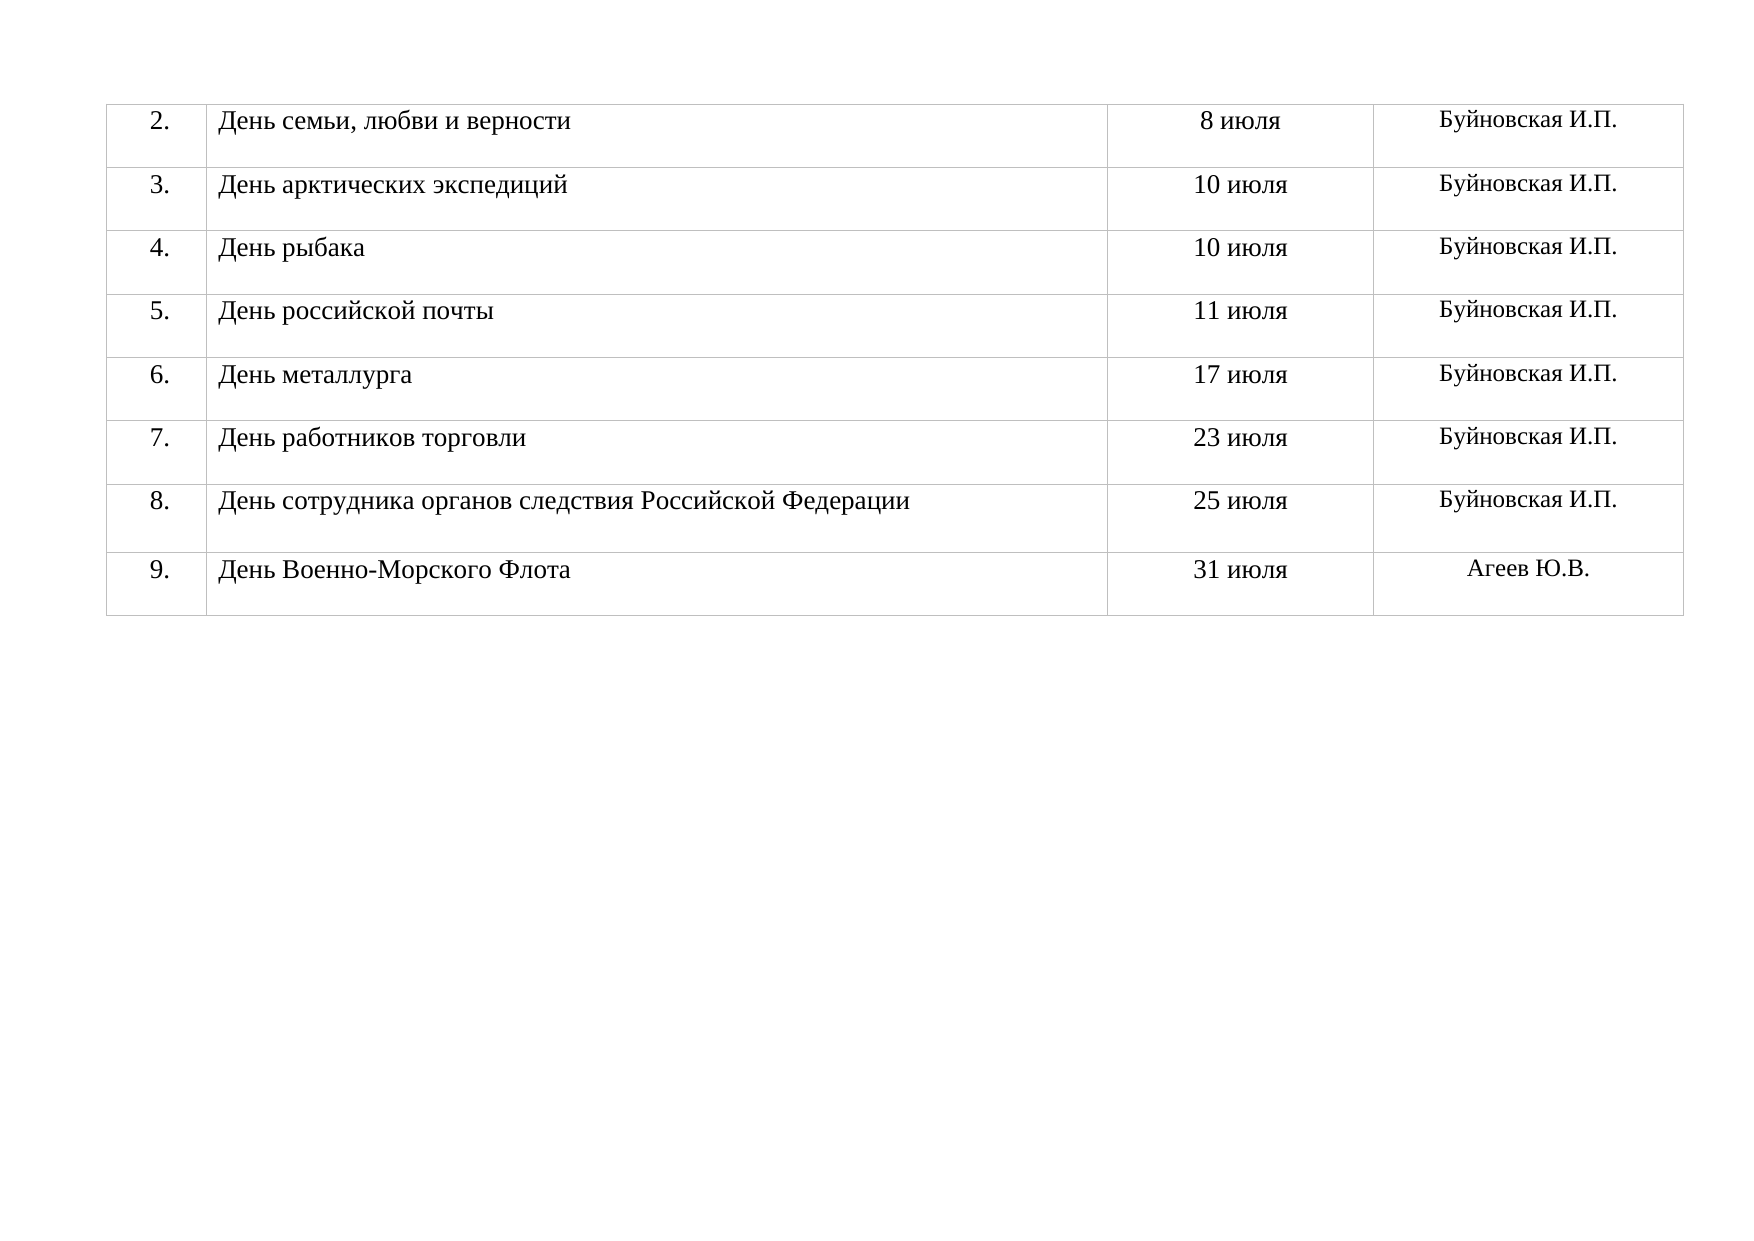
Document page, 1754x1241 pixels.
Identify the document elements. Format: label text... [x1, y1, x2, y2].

table_cell День сотрудника органов следствия Российской Федерации [207, 485, 1107, 552]
table_cell День металлурга [207, 358, 1107, 420]
table_cell [107, 421, 206, 483]
table_cell День российской почты [207, 295, 1107, 357]
table_cell 10 июля [1108, 231, 1373, 293]
table_cell 17 июля [1108, 358, 1373, 420]
table_cell 11 июля [1108, 295, 1373, 357]
table_cell Буйновская И.П. [1374, 485, 1683, 552]
table_cell [107, 485, 206, 552]
table_cell [107, 553, 206, 615]
table_cell [107, 168, 206, 230]
table_cell День работников торговли [207, 421, 1107, 483]
table_cell 10 июля [1108, 168, 1373, 230]
table_cell Агеев Ю.В. [1374, 553, 1683, 615]
table_cell Буйновская И.П. [1374, 358, 1683, 420]
table_cell День арктических экспедиций [207, 168, 1107, 230]
table_cell Буйновская И.П. [1374, 231, 1683, 293]
table_cell [107, 295, 206, 357]
table_cell День рыбака [207, 231, 1107, 293]
table_cell День Военно-Морского Флота [207, 553, 1107, 615]
table_cell [107, 105, 206, 167]
table_cell 23 июля [1108, 421, 1373, 483]
table_cell 25 июля [1108, 485, 1373, 552]
table_cell 31 июля [1108, 553, 1373, 615]
table_cell Буйновская И.П. [1374, 421, 1683, 483]
table_cell Буйновская И.П. [1374, 168, 1683, 230]
table_cell [107, 358, 206, 420]
table_cell Буйновская И.П. [1374, 295, 1683, 357]
table_cell 8 июля [1108, 105, 1373, 167]
table_cell День семьи, любви и верности [207, 105, 1107, 167]
table_cell [107, 231, 206, 293]
table_cell Буйновская И.П. [1374, 105, 1683, 167]
